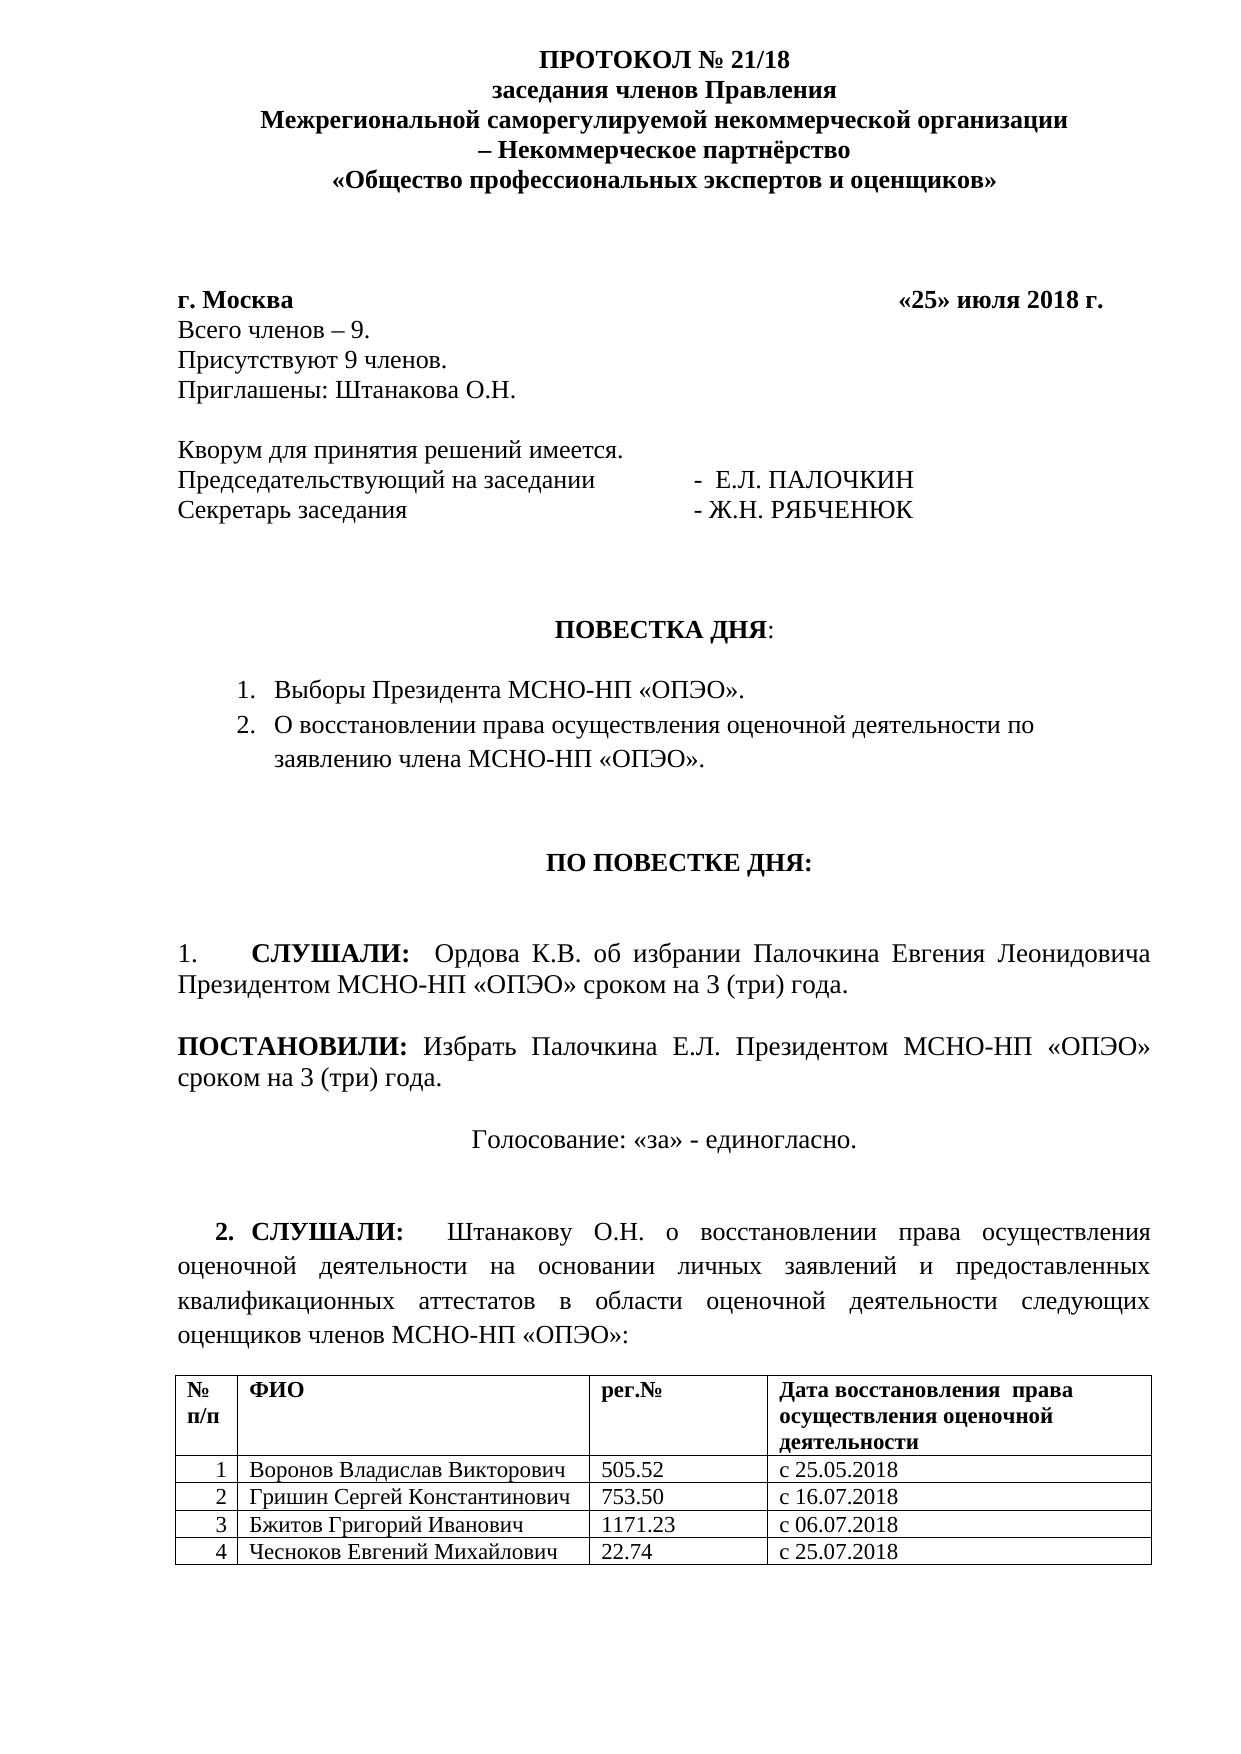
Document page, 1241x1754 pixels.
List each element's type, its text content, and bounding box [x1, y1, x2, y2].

table_header рег.№ [590, 1376, 767, 1455]
table_cell 1171.23 [590, 1511, 767, 1537]
table_cell Чесноков Евгений Михайлович [238, 1538, 589, 1564]
table_cell Воронов Владислав Викторович [238, 1456, 589, 1482]
table_cell Гришин Сергей Константинович [238, 1483, 589, 1509]
text Председательствующий на заседании - Е.Л. ПАЛОЧКИН [177, 464, 1152, 494]
table_cell 4 [176, 1538, 237, 1564]
table_cell 3 [176, 1511, 237, 1537]
table_cell с 25.07.2018 [768, 1538, 1151, 1564]
list ПО ПОВЕСТКЕ ДНЯ: [207, 847, 1152, 877]
table_cell с 06.07.2018 [768, 1511, 1151, 1537]
table_cell 753.50 [590, 1483, 767, 1509]
text Кворум для принятия решений имеется. [177, 434, 1152, 464]
text ПРОТОКОЛ № 21/18 [177, 44, 1152, 74]
text заседания членов Правления [177, 74, 1152, 104]
table_cell с 25.05.2018 [768, 1456, 1151, 1482]
list Выборы Президента МСНО-НП «ОПЭО». [236, 674, 1152, 704]
text ПОВЕСТКА ДНЯ: [177, 614, 1152, 644]
text Приглашены: Штанакова О.Н. [177, 374, 1152, 404]
table_header ФИО [238, 1376, 589, 1455]
text Присутствуют 9 членов. [177, 344, 1152, 374]
text Межрегиональной саморегулируемой некоммерческой организации [177, 104, 1152, 134]
text – Некоммерческое партнёрство [177, 134, 1152, 164]
text Секретарь заседания - Ж.Н. РЯБЧЕНЮК [177, 494, 1152, 524]
table_cell с 16.07.2018 [768, 1483, 1151, 1509]
text Всего членов – 9. [177, 314, 1152, 344]
list СЛУШАЛИ: Штанакову О.Н. о восстановлении права осуществления оценочной деятельности на основании личных заявлений и предоставленных квалификационных аттестатов в области оценочной деятельности следующих оценщиков членов МСНО-НП «ОПЭО»: [177, 1216, 1152, 1349]
table_cell Бжитов Григорий Иванович [238, 1511, 589, 1537]
text Голосование: «за» - единогласно. [177, 1124, 1152, 1155]
table_cell 22.74 [590, 1538, 767, 1564]
table_header № п/п [176, 1376, 237, 1455]
table_header Дата восстановления права осуществления оценочной деятельности [768, 1376, 1151, 1455]
text 1. СЛУШАЛИ: Ордова К.В. об избрании Палочкина Евгения Леонидовича Президентом МСНО-НП «ОПЭО» сроком на 3 (три) года. [177, 937, 1152, 999]
text «Общество профессиональных экспертов и оценщиков» [177, 164, 1152, 194]
text ПОСТАНОВИЛИ: Избрать Палочкина Е.Л. Президентом МСНО-НП «ОПЭО» сроком на 3 (три) года. [177, 1030, 1152, 1092]
table_cell 1 [176, 1456, 237, 1482]
text г. Москва «25» июля 2018 г. [177, 284, 1152, 314]
table_cell 2 [176, 1483, 237, 1509]
table_cell 505.52 [590, 1456, 767, 1482]
list О восстановлении права осуществления оценочной деятельности по заявлению члена МСНО-НП «ОПЭО». [236, 709, 1152, 773]
